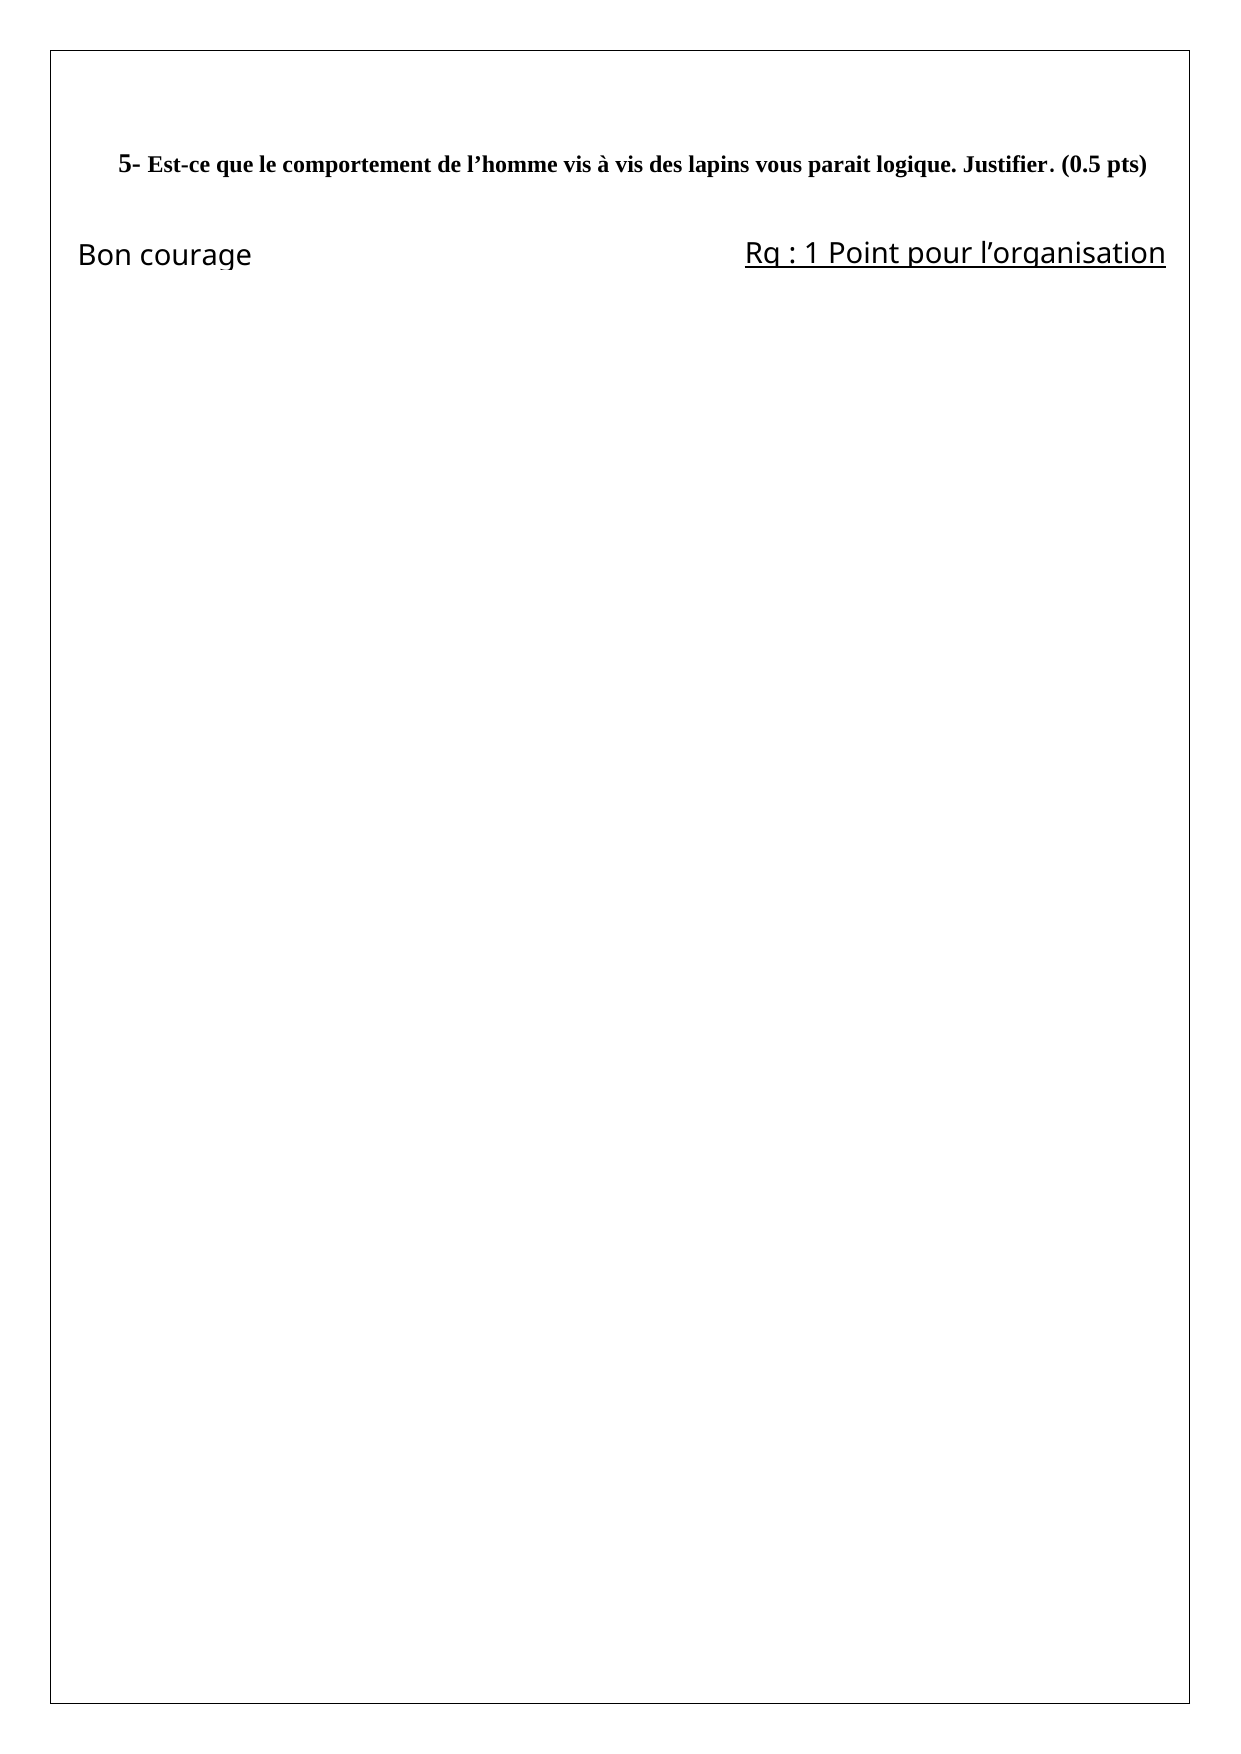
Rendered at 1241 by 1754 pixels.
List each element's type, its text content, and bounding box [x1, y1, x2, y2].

text 5- Est-ce que le comportement de l’homme vis à vis des lapins vous parait logique. Justifier. (0.5 pts) [118, 147, 1152, 179]
